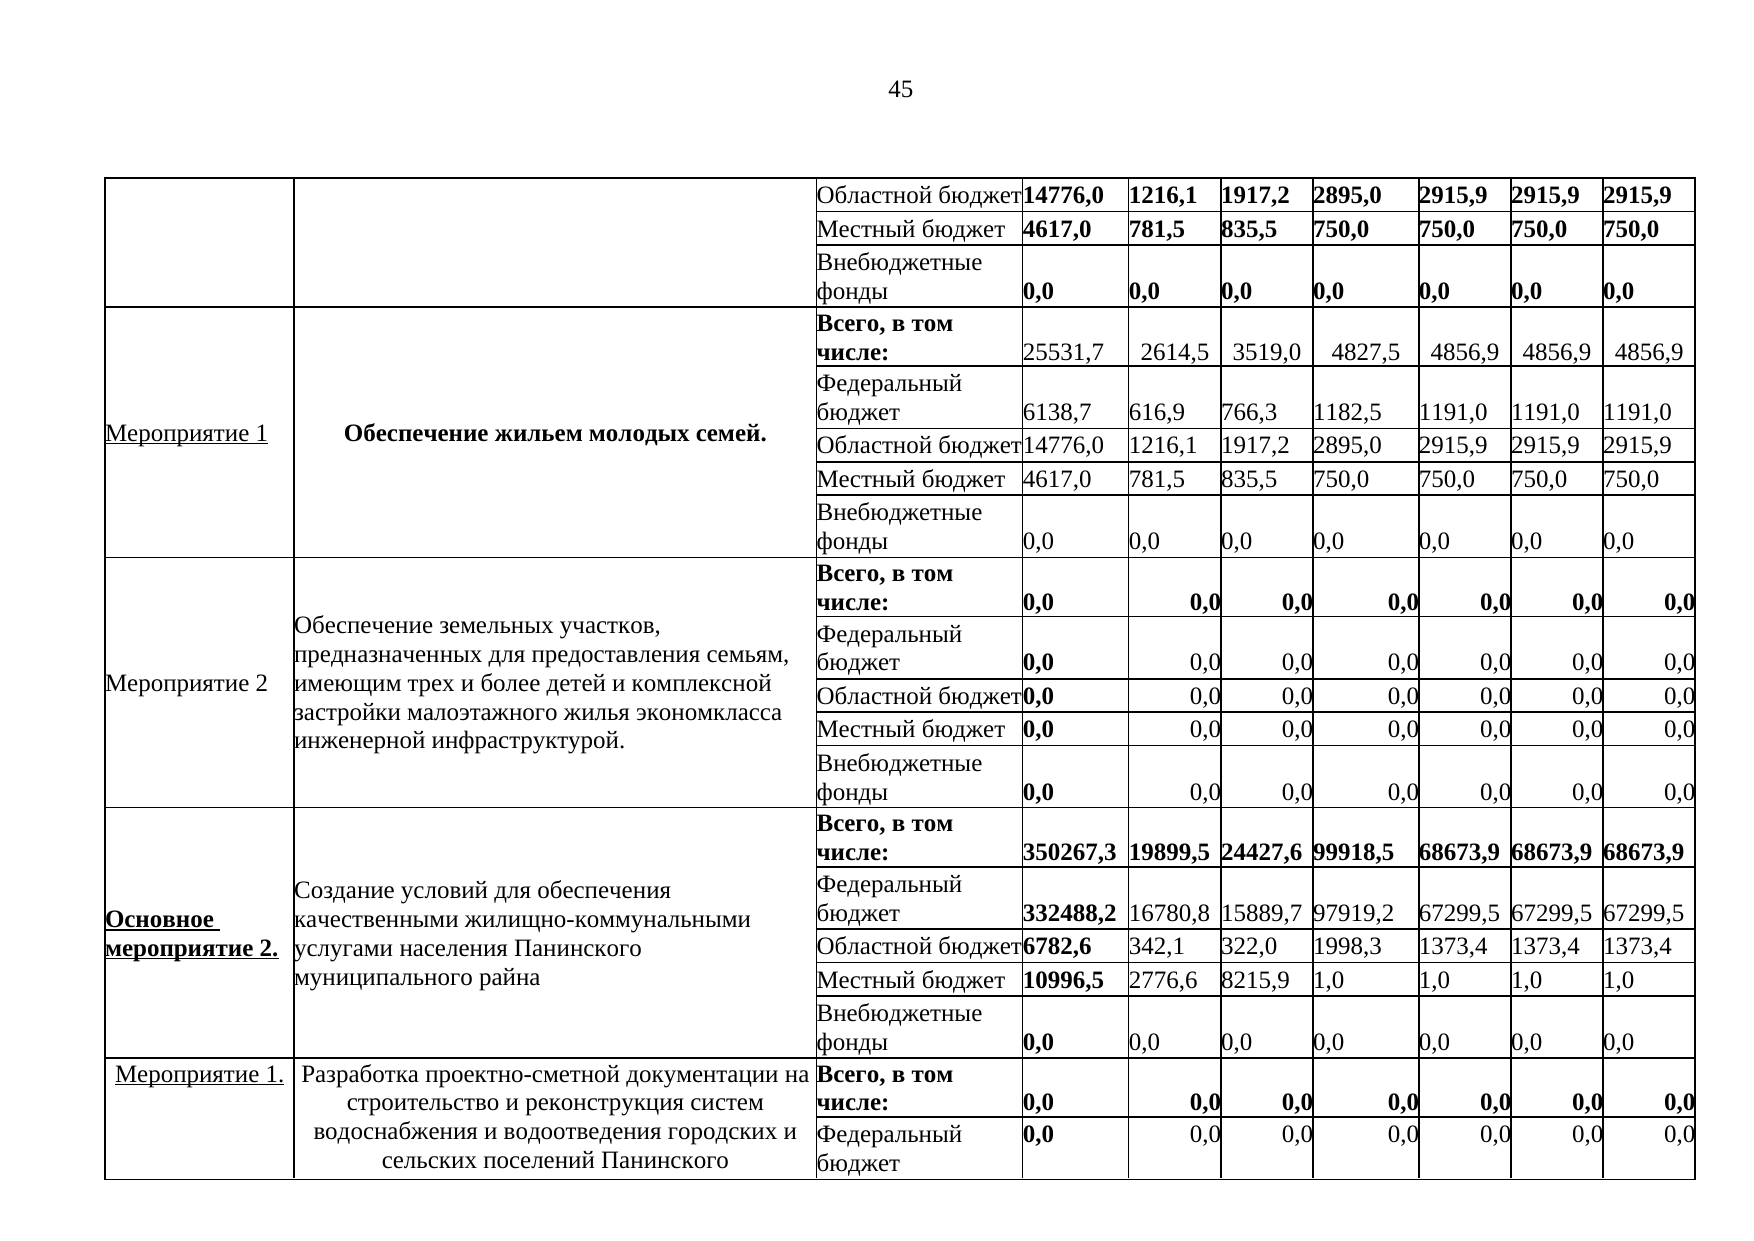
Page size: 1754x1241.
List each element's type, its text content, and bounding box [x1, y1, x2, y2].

table_cell 0,0 [1222, 617, 1312, 678]
table_cell 0,0 [1129, 746, 1220, 807]
table_cell 616,9 [1129, 367, 1220, 427]
table_cell 0,0 [1314, 246, 1418, 306]
table_cell 0,0 [1512, 680, 1602, 711]
table_cell 2895,0 [1314, 429, 1418, 461]
table_cell 0,0 [1604, 746, 1694, 807]
table_cell Областной бюджет [817, 429, 1022, 461]
table_cell 750,0 [1512, 463, 1602, 494]
table_cell 750,0 [1420, 463, 1510, 494]
table_cell Федеральный бюджет [817, 617, 1022, 678]
table_cell 0,0 [1222, 713, 1312, 745]
table_cell Внебюджетные фонды [817, 997, 1022, 1057]
table_cell 0,0 [1023, 746, 1128, 807]
table_cell 835,5 [1222, 212, 1312, 244]
table_cell 1,0 [1420, 963, 1510, 995]
table_cell 1373,4 [1512, 930, 1602, 962]
table_cell 3519,0 [1222, 308, 1312, 365]
table_cell 8215,9 [1222, 963, 1312, 995]
table_cell 322,0 [1222, 930, 1312, 962]
table_cell 0,0 [1222, 496, 1312, 557]
table_cell 0,0 [1023, 997, 1128, 1057]
table_cell 6782,6 [1023, 930, 1128, 962]
table_cell 6138,7 [1023, 367, 1128, 427]
table_cell 1,0 [1314, 963, 1418, 995]
table_cell 0,0 [1129, 1118, 1220, 1178]
table_cell 0,0 [1512, 746, 1602, 807]
table_cell Областной бюджет [817, 179, 1022, 211]
table_cell Федеральный бюджет [817, 367, 1022, 427]
table_cell Внебюджетные фонды [817, 496, 1022, 557]
table_cell 97919,2 [1314, 868, 1418, 928]
table_cell 0,0 [1222, 1118, 1312, 1178]
table_cell 0,0 [1129, 713, 1220, 745]
table_cell 68673,9 [1512, 808, 1602, 866]
table_cell 0,0 [1222, 680, 1312, 711]
table_cell 0,0 [1222, 746, 1312, 807]
table_cell 1373,4 [1604, 930, 1694, 962]
table_cell 781,5 [1129, 212, 1220, 244]
table_cell 0,0 [1314, 617, 1418, 678]
table_cell 1191,0 [1604, 367, 1694, 427]
table_cell 68673,9 [1604, 808, 1694, 866]
table_cell 4856,9 [1512, 308, 1602, 365]
table_cell 4617,0 [1023, 463, 1128, 494]
table_cell 0,0 [1314, 496, 1418, 557]
table_cell 2915,9 [1420, 429, 1510, 461]
table_cell 0,0 [1604, 617, 1694, 678]
table_cell Обеспечение жильем молодых семей. [295, 308, 816, 557]
table_cell 0,0 [1604, 1059, 1694, 1116]
table_cell Внебюджетные фонды [817, 746, 1022, 807]
table_cell 0,0 [1604, 246, 1694, 306]
table_cell 4827,5 [1314, 308, 1418, 365]
table_cell 0,0 [1129, 617, 1220, 678]
table_cell 0,0 [1512, 1059, 1602, 1116]
table_cell 0,0 [1023, 680, 1128, 711]
table_cell 0,0 [1023, 558, 1128, 616]
table_cell 0,0 [1420, 997, 1510, 1057]
table_cell Федеральный бюджет [817, 868, 1022, 928]
table_cell Областной бюджет [817, 930, 1022, 962]
table_cell 342,1 [1129, 930, 1220, 962]
table_cell 1917,2 [1222, 179, 1312, 211]
table_cell 0,0 [1420, 1059, 1510, 1116]
table_cell 750,0 [1604, 212, 1694, 244]
table_cell 2915,9 [1604, 179, 1694, 211]
table_cell 0,0 [1222, 246, 1312, 306]
table_cell 16780,8 [1129, 868, 1220, 928]
table_cell 2915,9 [1604, 429, 1694, 461]
table_cell 0,0 [1604, 1118, 1694, 1178]
table_cell 4617,0 [1023, 212, 1128, 244]
table_cell Местный бюджет [817, 963, 1022, 995]
table_cell 0,0 [1023, 496, 1128, 557]
table_cell 750,0 [1314, 212, 1418, 244]
table_cell 2614,5 [1129, 308, 1220, 365]
table_cell Мероприятие 1. [106, 1059, 293, 1178]
table_cell 0,0 [1023, 1059, 1128, 1116]
table_cell 0,0 [1314, 997, 1418, 1057]
table_cell Создание условий для обеспечения качественными жилищно-коммунальными услугами населения Панинского муниципального райна [295, 808, 816, 1057]
table_cell 0,0 [1420, 1118, 1510, 1178]
table_cell 67299,5 [1604, 868, 1694, 928]
table_cell 0,0 [1420, 680, 1510, 711]
table_cell Всего, в том числе: [817, 558, 1022, 616]
table_cell 0,0 [1604, 558, 1694, 616]
table_cell 19899,5 [1129, 808, 1220, 866]
table_cell Местный бюджет [817, 212, 1022, 244]
table_cell 68673,9 [1420, 808, 1510, 866]
table_cell 0,0 [1023, 246, 1128, 306]
table_cell 14776,0 [1023, 179, 1128, 211]
table_cell 1,0 [1604, 963, 1694, 995]
table_cell 0,0 [1604, 680, 1694, 711]
table_cell 750,0 [1314, 463, 1418, 494]
table_cell 0,0 [1604, 496, 1694, 557]
table_cell 0,0 [1023, 713, 1128, 745]
table_cell 2915,9 [1512, 179, 1602, 211]
table_cell 1191,0 [1420, 367, 1510, 427]
table_cell 14776,0 [1023, 429, 1128, 461]
table_cell 2776,6 [1129, 963, 1220, 995]
table_cell Всего, в том числе: [817, 308, 1022, 365]
table_cell 0,0 [1129, 997, 1220, 1057]
table_cell 0,0 [1023, 1118, 1128, 1178]
table_cell 0,0 [1420, 246, 1510, 306]
table_cell Обеспечение земельных участков, предназначенных для предоставления семьям, имеющим трех и более детей и комплексной застройки малоэтажного жилья экономкласса инженерной инфраструктурой. [295, 558, 816, 807]
table_cell 67299,5 [1420, 868, 1510, 928]
table_cell Федеральный бюджет [817, 1118, 1022, 1178]
table_cell 0,0 [1314, 1118, 1418, 1178]
table_cell 0,0 [1512, 558, 1602, 616]
table_cell 0,0 [1420, 496, 1510, 557]
table_cell Местный бюджет [817, 463, 1022, 494]
table_cell 750,0 [1604, 463, 1694, 494]
table_cell 4856,9 [1420, 308, 1510, 365]
table_cell 0,0 [1512, 246, 1602, 306]
table_cell Основное мероприятие 2. [106, 808, 293, 1057]
table_cell 0,0 [1512, 997, 1602, 1057]
table_cell 2895,0 [1314, 179, 1418, 211]
table_cell Мероприятие 2 [106, 558, 293, 807]
table_cell 781,5 [1129, 463, 1220, 494]
table_cell 0,0 [1314, 558, 1418, 616]
table_cell 24427,6 [1222, 808, 1312, 866]
table_cell 0,0 [1420, 713, 1510, 745]
table_cell 1373,4 [1420, 930, 1510, 962]
table_cell 15889,7 [1222, 868, 1312, 928]
table_cell Всего, в том числе: [817, 1059, 1022, 1116]
table_cell Внебюджетные фонды [817, 246, 1022, 306]
table_cell 0,0 [1129, 1059, 1220, 1116]
table_cell 0,0 [1023, 617, 1128, 678]
table_cell 0,0 [1314, 746, 1418, 807]
table_cell 1191,0 [1512, 367, 1602, 427]
table_cell 0,0 [1222, 997, 1312, 1057]
table_cell Мероприятие 1 [106, 308, 293, 557]
table_cell 2915,9 [1512, 429, 1602, 461]
table_cell 0,0 [1420, 558, 1510, 616]
table_cell 0,0 [1420, 617, 1510, 678]
table_cell 1216,1 [1129, 429, 1220, 461]
table_cell 25531,7 [1023, 308, 1128, 365]
table_cell 0,0 [1222, 1059, 1312, 1116]
table_cell 0,0 [1420, 746, 1510, 807]
table_cell 1998,3 [1314, 930, 1418, 962]
table_cell 750,0 [1512, 212, 1602, 244]
table_cell 1216,1 [1129, 179, 1220, 211]
table_cell 0,0 [1129, 558, 1220, 616]
table_cell 1917,2 [1222, 429, 1312, 461]
table_cell Местный бюджет [817, 713, 1022, 745]
table_cell 4856,9 [1604, 308, 1694, 365]
table_cell 835,5 [1222, 463, 1312, 494]
table_cell 0,0 [1604, 713, 1694, 745]
table_cell Областной бюджет [817, 680, 1022, 711]
table_cell 0,0 [1604, 997, 1694, 1057]
table_cell 0,0 [1512, 496, 1602, 557]
table_cell 0,0 [1512, 1118, 1602, 1178]
table_cell 1182,5 [1314, 367, 1418, 427]
table_cell 332488,2 [1023, 868, 1128, 928]
table_cell 0,0 [1222, 558, 1312, 616]
table_cell 0,0 [1512, 713, 1602, 745]
table_cell 0,0 [1314, 713, 1418, 745]
table_cell 0,0 [1314, 680, 1418, 711]
table_cell 0,0 [1512, 617, 1602, 678]
table_cell 1,0 [1512, 963, 1602, 995]
table_cell 10996,5 [1023, 963, 1128, 995]
table_cell 0,0 [1129, 680, 1220, 711]
table_cell 350267,3 [1023, 808, 1128, 866]
table_cell 0,0 [1129, 496, 1220, 557]
table_cell 99918,5 [1314, 808, 1418, 866]
table_cell 0,0 [1314, 1059, 1418, 1116]
table_cell 0,0 [1129, 246, 1220, 306]
table_cell Разработка проектно-сметной документации на строительство и реконструкция систем водоснабжения и водоотведения городских и сельских поселений Панинского муниципального района [295, 1059, 816, 1178]
table_cell 766,3 [1222, 367, 1312, 427]
table_cell Всего, в том числе: [817, 808, 1022, 866]
table_cell 750,0 [1420, 212, 1510, 244]
table_cell 2915,9 [1420, 179, 1510, 211]
table_cell 67299,5 [1512, 868, 1602, 928]
